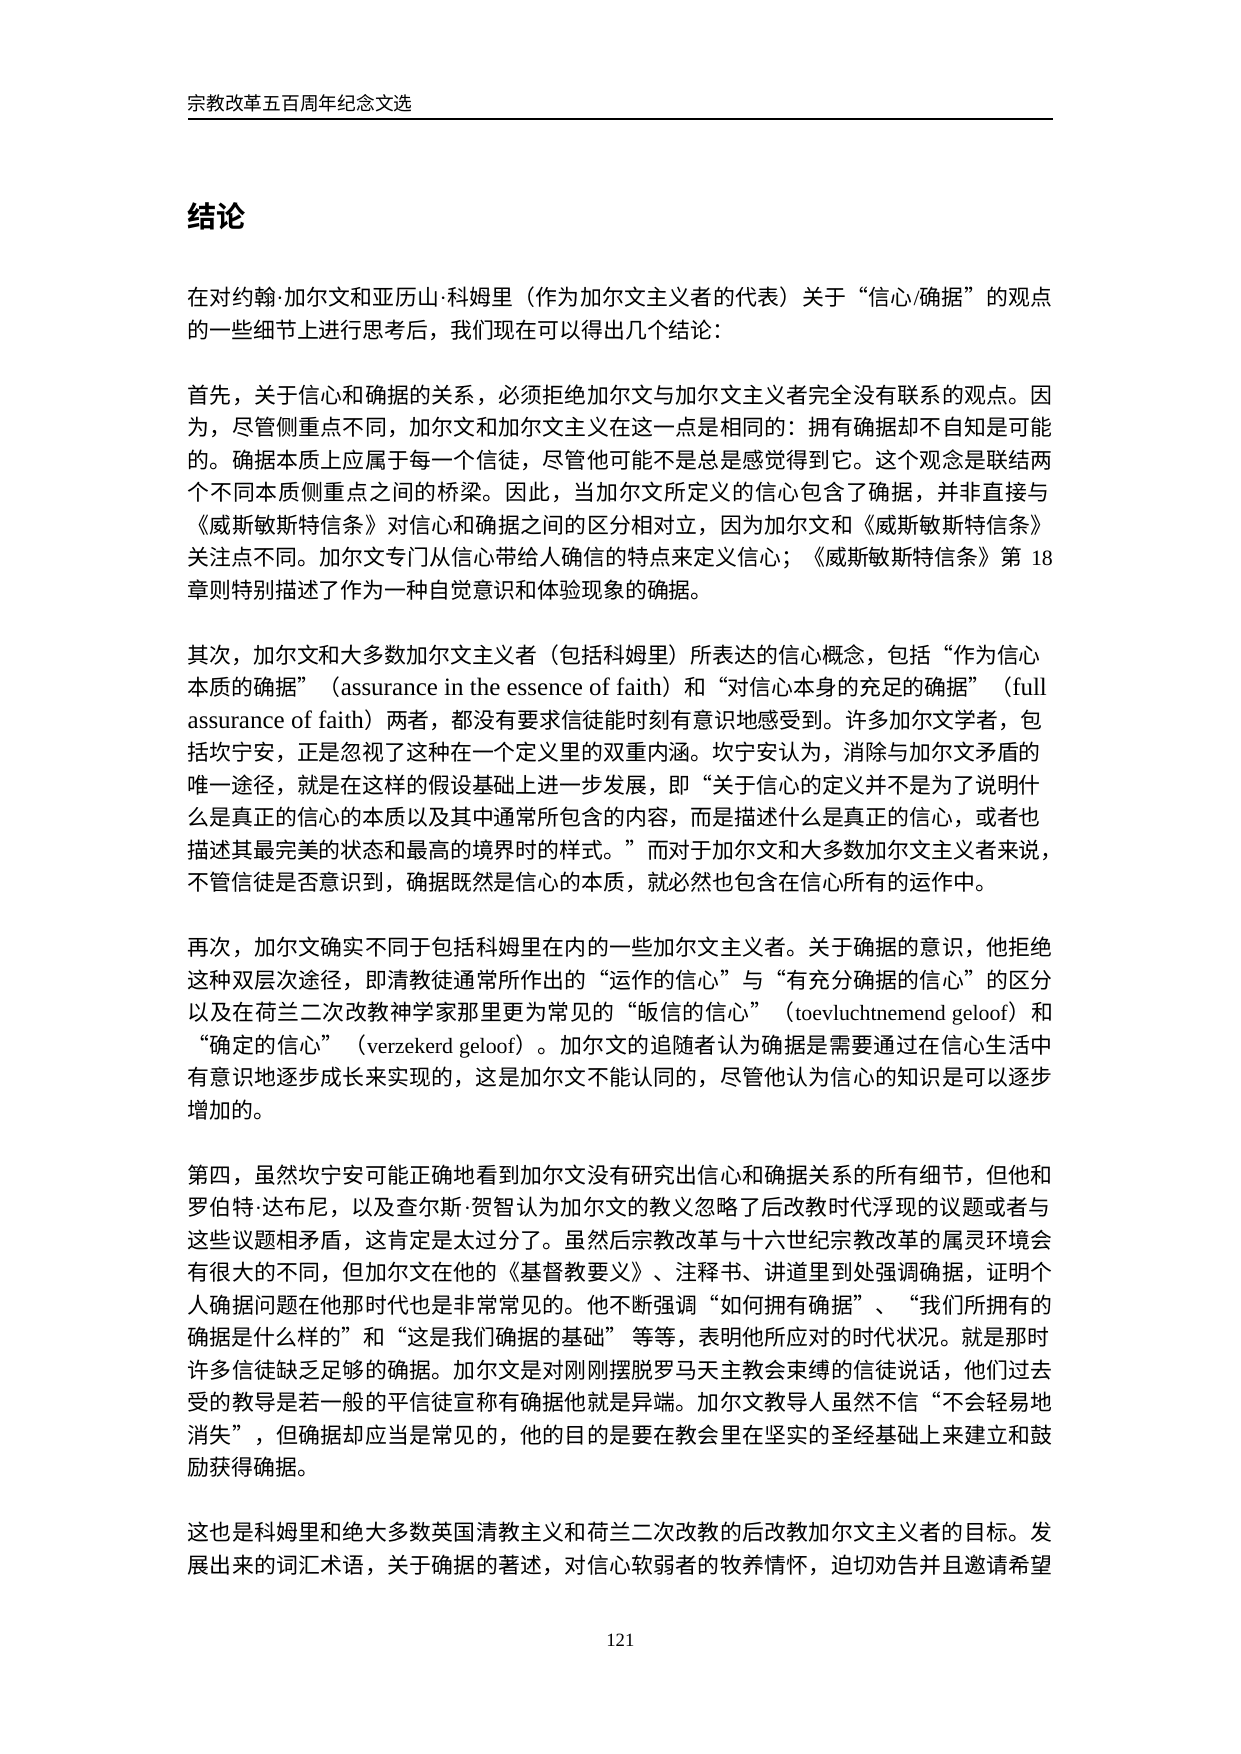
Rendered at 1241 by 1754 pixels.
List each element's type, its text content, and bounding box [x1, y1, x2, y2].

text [187, 1515, 1053, 1580]
text 结论 [187, 182, 1053, 247]
text 再次，加尔文确实不同于包括科姆里在内的一些加尔文主义者。关于确据的意识，他拒绝这种双层次途径，即清教徒通常所作出的“运作的信心”与“有充分确据的信心”的区分，以及在荷兰二次改教神学家那里更为常见的“皈信的信心”（toevluchtnemend geloof）和“确定的信心”（verzekerd geloof）。加尔文的追随者认为确据是需要通过在信心生活中有意识地逐步成长来实现的，这是加尔文不能认同的，尽管他认为信心的知识是可以逐步增加的。 [187, 930, 1053, 1125]
text 在对约翰·加尔文和亚历山·科姆里（作为加尔文主义者的代表）关于“信心/确据”的观点的一些细节上进行思考后，我们现在可以得出几个结论： [187, 280, 1053, 345]
text 其次，加尔文和大多数加尔文主义者（包括科姆里）所表达的信心概念，包括“作为信心本质的确据”（assurance in the essence of faith）和“对信心本身的充足的确据”（full assurance of faith）两者，都没有要求信徒能时刻有意识地感受到。许多加尔文学者，包括坎宁安，正是忽视了这种在一个定义里的双重内涵。坎宁安认为，消除与加尔文矛盾的唯一途径，就是在这样的假设基础上进一步发展，即“关于信心的定义并不是为了说明什么是真正的信心的本质以及其中通常所包含的内容，而是描述什么是真正的信心，或者也描述其最完美的状态和最高的境界时的样式。”而对于加尔文和大多数加尔文主义者来说，不管信徒是否意识到，确据既然是信心的本质，就必然也包含在信心所有的运作中。 [187, 637, 1053, 897]
text 首先，关于信心和确据的关系，必须拒绝加尔文与加尔文主义者完全没有联系的观点。因为，尽管侧重点不同，加尔文和加尔文主义在这一点是相同的：拥有确据却不自知是可能的。确据本质上应属于每一个信徒，尽管他可能不是总是感觉得到它。这个观念是联结两个不同本质侧重点之间的桥梁。因此，当加尔文所定义的信心包含了确据，并非直接与《威斯敏斯特信条》对信心和确据之间的区分相对立，因为加尔文和《威斯敏斯特信条》关注点不同。加尔文专门从信心带给人确信的特点来定义信心；《威斯敏斯特信条》第18章则特别描述了作为一种自觉意识和体验现象的确据。 [187, 377, 1053, 605]
text 第四，虽然坎宁安可能正确地看到加尔文没有研究出信心和确据关系的所有细节，但他和罗伯特·达布尼，以及查尔斯·贺智认为加尔文的教义忽略了后改教时代浮现的议题或者与这些议题相矛盾，这肯定是太过分了。虽然后宗教改革与十六世纪宗教改革的属灵环境会有很大的不同，但加尔文在他的《基督教要义》、注释书、讲道里到处强调确据，证明个人确据问题在他那时代也是非常常见的。他不断强调“如何拥有确据”、“我们所拥有的确据是什么样的”和“这是我们确据的基础” 等等，表明他所应对的时代状况。就是那时许多信徒缺乏足够的确据。加尔文是对刚刚摆脱罗马天主教会束缚的信徒说话，他们过去受的教导是若一般的平信徒宣称有确据他就是异端。加尔文教导人虽然不信“不会轻易地消失”，但确据却应当是常见的，他的目的是要在教会里在坚实的圣经基础上来建立和鼓励获得确据。 [187, 1157, 1053, 1482]
